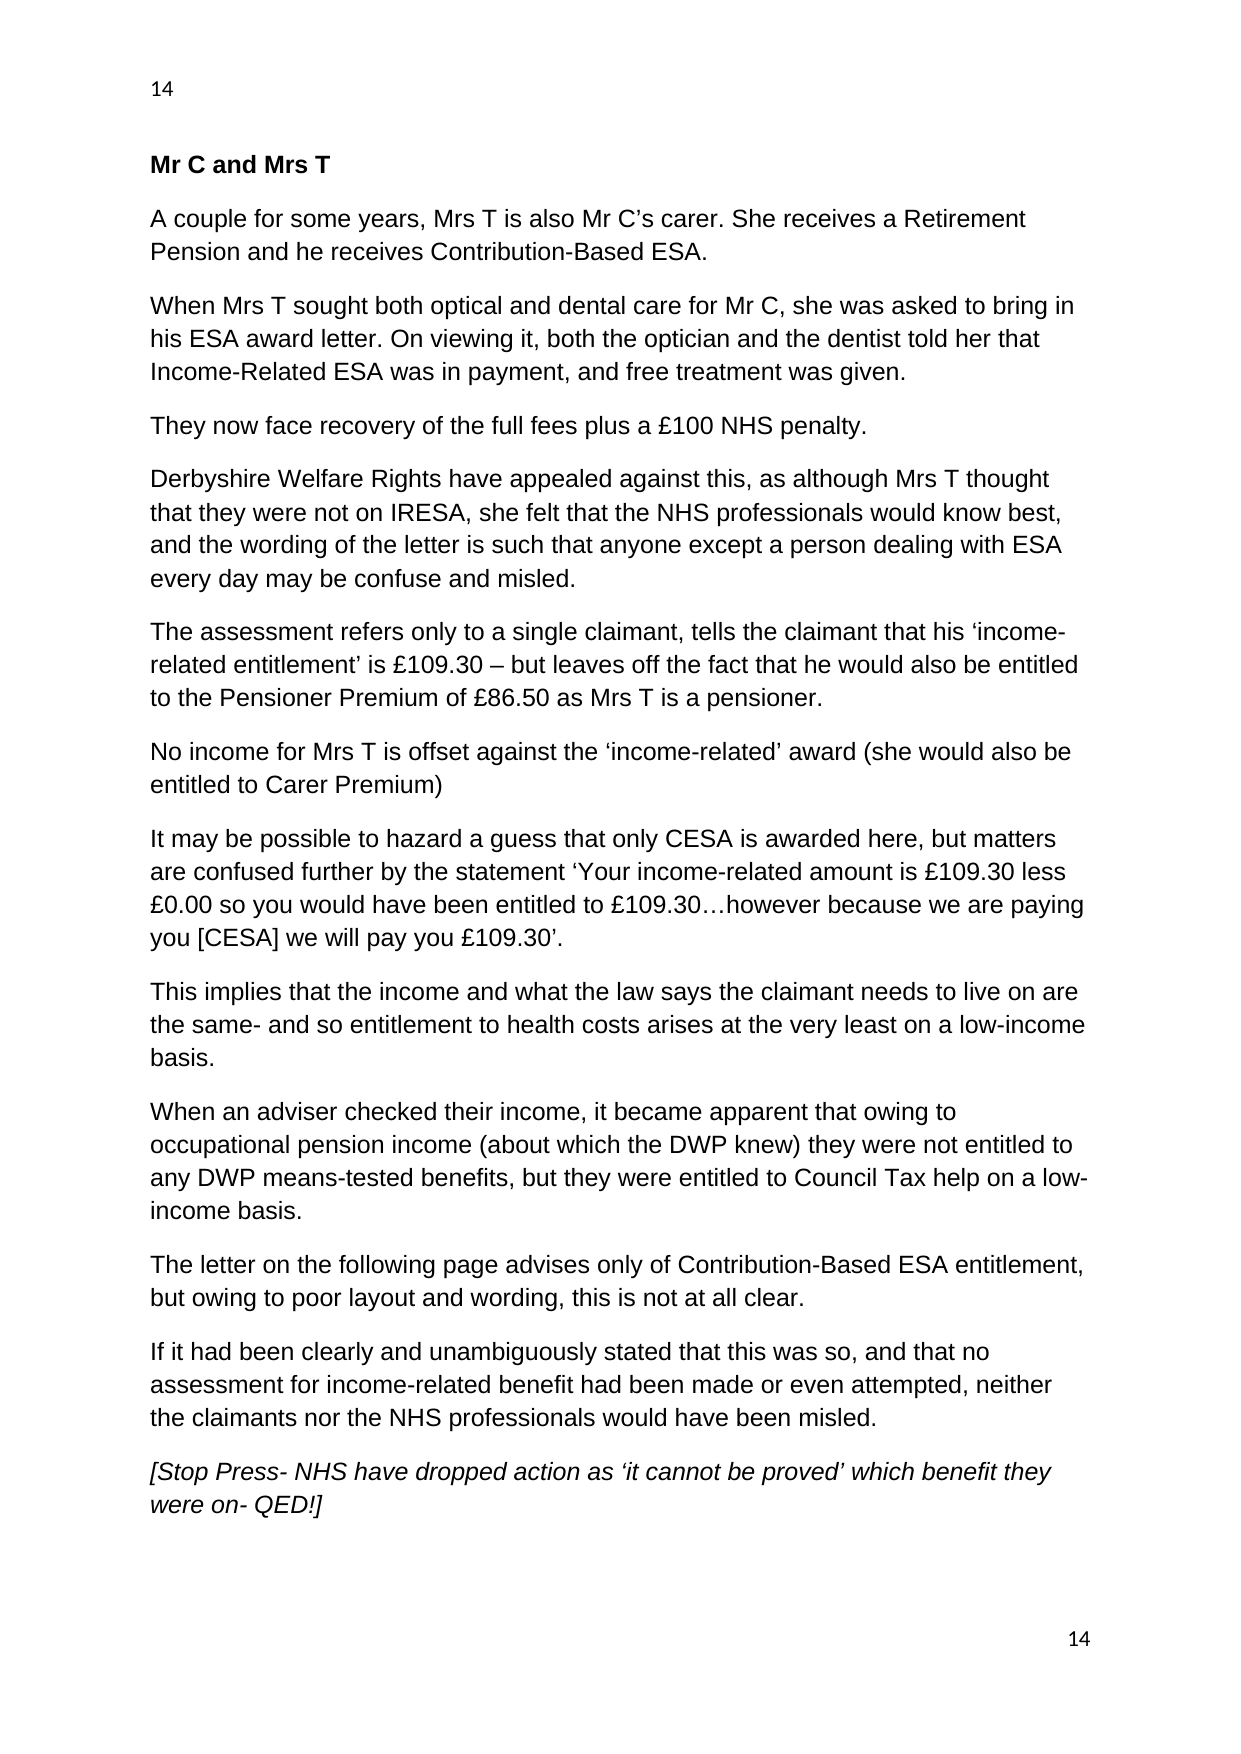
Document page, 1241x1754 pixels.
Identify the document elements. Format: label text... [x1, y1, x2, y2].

text A couple for some years, Mrs T is also Mr C’s carer. She receives a Retirement Pension and he receives Contribution-Based ESA. [150, 204, 1090, 266]
text Derbyshire Welfare Rights have appealed against this, as although Mrs T thought that they were not on IRESA, she felt that the NHS professionals would know best, and the wording of the letter is such that anyone except a person dealing with ESA every day may be confuse and misled. [150, 464, 1090, 592]
text If it had been clearly and unambiguously stated that this was so, and that no assessment for income-related benefit had been made or even attempted, neither the claimants nor the NHS professionals would have been misled. [150, 1337, 1090, 1432]
text [Stop Press- NHS have dropped action as ‘it cannot be proved’ which benefit they were on- QED!] [150, 1457, 1090, 1518]
text The letter on the following page advises only of Contribution-Based ESA entitlement, but owing to poor layout and wording, this is not at all clear. [150, 1250, 1090, 1312]
text No income for Mrs T is offset against the ‘income-related’ award (she would also be entitled to Carer Premium) [150, 737, 1090, 799]
text This implies that the income and what the law says the claimant needs to live on are the same- and so entitlement to health costs arises at the very least on a low-income basis. [150, 977, 1090, 1072]
text It may be possible to hazard a guess that only CESA is awarded here, but matters are confused further by the statement ‘Your income-related amount is £109.30 less £0.00 so you would have been entitled to £109.30…however because we are paying you [CESA] we will pay you £109.30’. [150, 824, 1090, 952]
text Mr C and Mrs T [150, 150, 1090, 179]
text They now face recovery of the full fees plus a £100 NHS penalty. [150, 411, 1090, 439]
text The assessment refers only to a single claimant, tells the claimant that his ‘income-related entitlement’ is £109.30 – but leaves off the fact that he would also be entitled to the Pensioner Premium of £86.50 as Mrs T is a pensioner. [150, 617, 1090, 712]
text When Mrs T sought both optical and dental care for Mr C, she was asked to bring in his ESA award letter. On viewing it, both the optician and the dentist told her that Income-Related ESA was in payment, and free treatment was given. [150, 291, 1090, 386]
text When an adviser checked their income, it became apparent that owing to occupational pension income (about which the DWP knew) they were not entitled to any DWP means-tested benefits, but they were entitled to Council Tax help on a low-income basis. [150, 1097, 1090, 1225]
